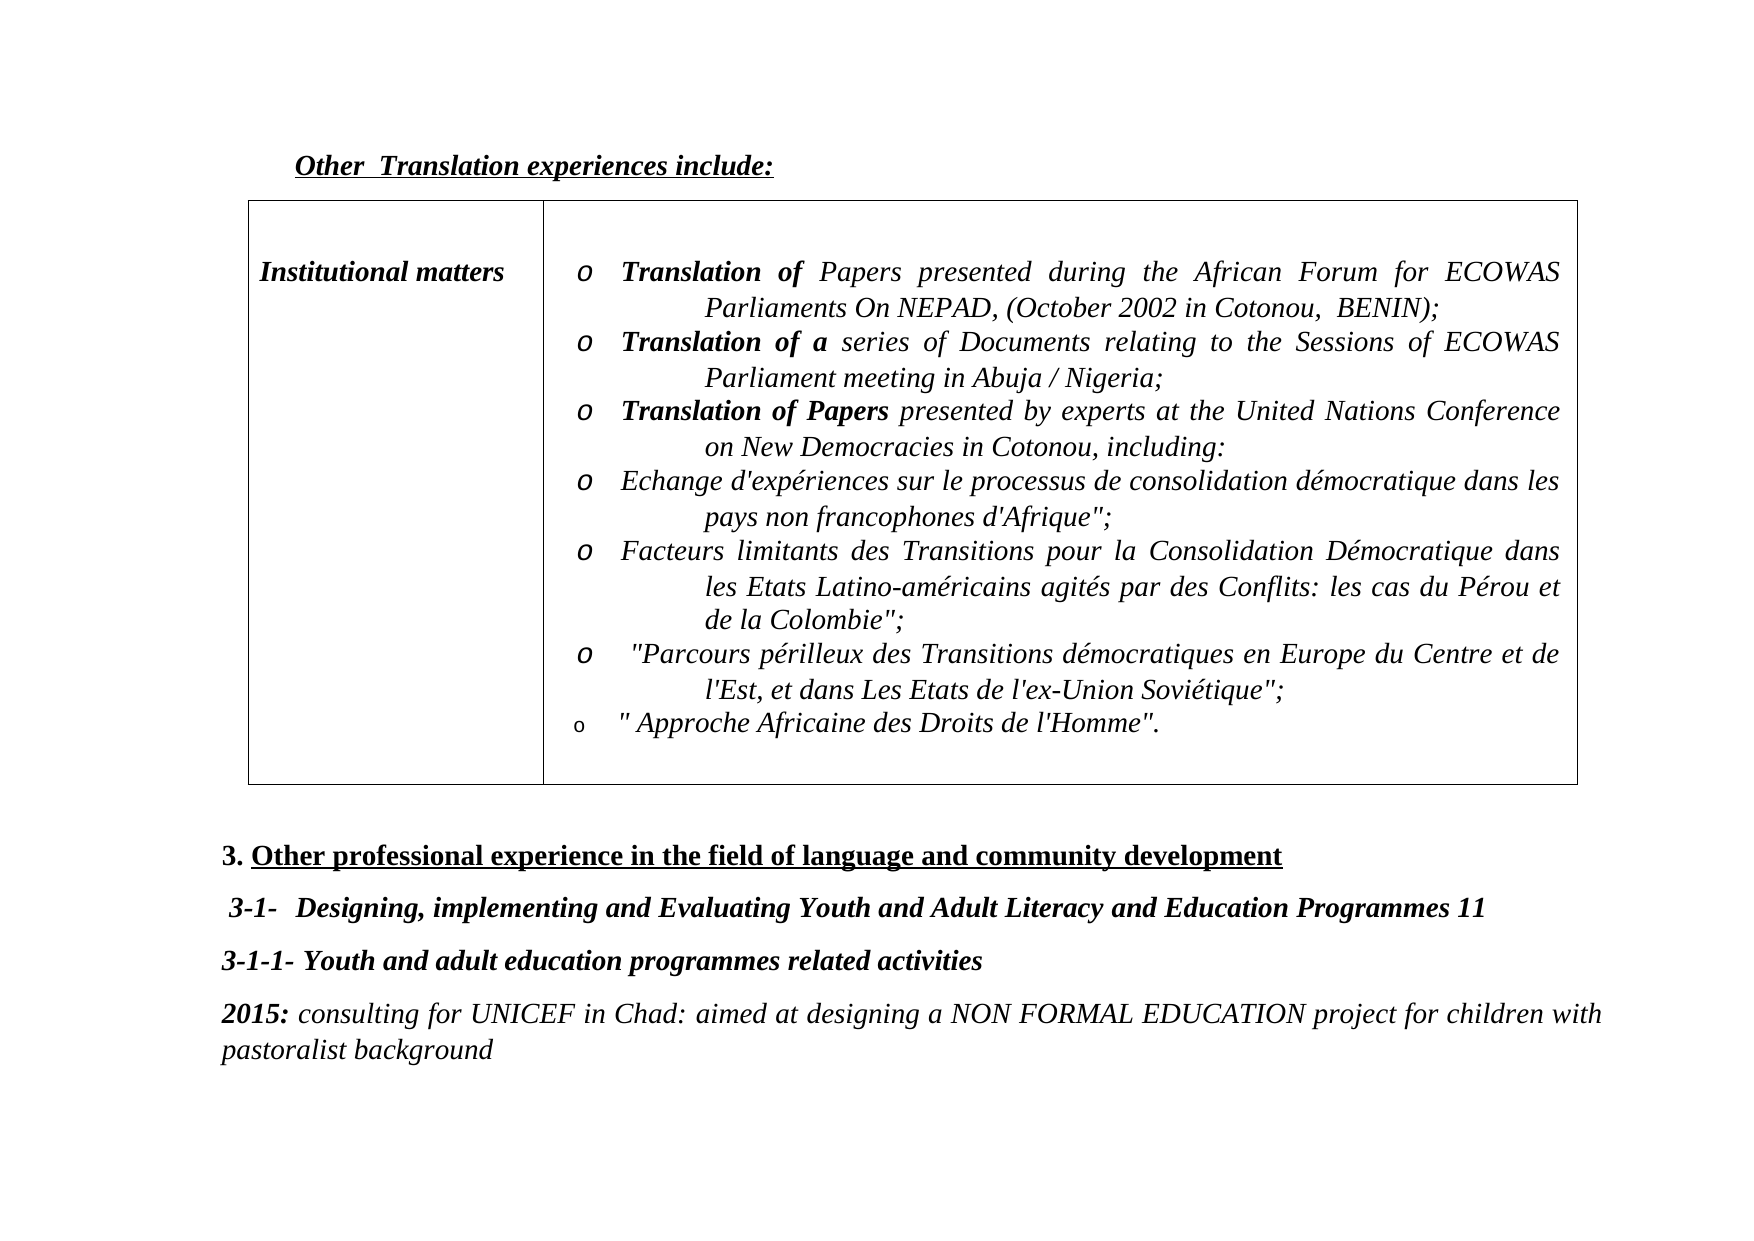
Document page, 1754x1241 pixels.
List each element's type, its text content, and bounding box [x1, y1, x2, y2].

text 2015: consulting for UNICEF in Chad: aimed at designing a NON FORMAL EDUCATION project for children with pastoralist background [222, 996, 1606, 1066]
text Other Translation experiences include: [222, 148, 1604, 181]
text 3-1- Designing, implementing and Evaluating Youth and Adult Literacy and Education Programmes 11 [222, 891, 1606, 924]
table_header Translation of Papers presented during the African Forum for ECOWAS Parliaments On NEPAD, (October 2002 in Cotonou, BENIN); Translation of a series of Documents relating to the Sessions of ECOWAS Parliament meeting in Abuja / Nigeria; Translation of Papers presented by experts at the United Nations Conference on New Democracies in Cotonou, including: Echange d'expériences sur le processus de consolidation démocratique dans les pays non francophones d'Afrique"; Facteurs limitants des Transitions pour la Consolidation Démocratique dans les Etats Latino-américains agités par des Conflits: les cas du Pérou et de la Colombie"; "Parcours périlleux des Transitions démocratiques en Europe du Centre et de l'Est, et dans Les Etats de l'ex-Union Soviétique"; " Approche Africaine des Droits de l'Homme". [544, 201, 1577, 784]
text 3. Other professional experience in the field of language and community development [222, 838, 1599, 871]
table_header Institutional matters [249, 201, 543, 784]
text 3-1-1- Youth and adult education programmes related activities [222, 943, 1606, 977]
